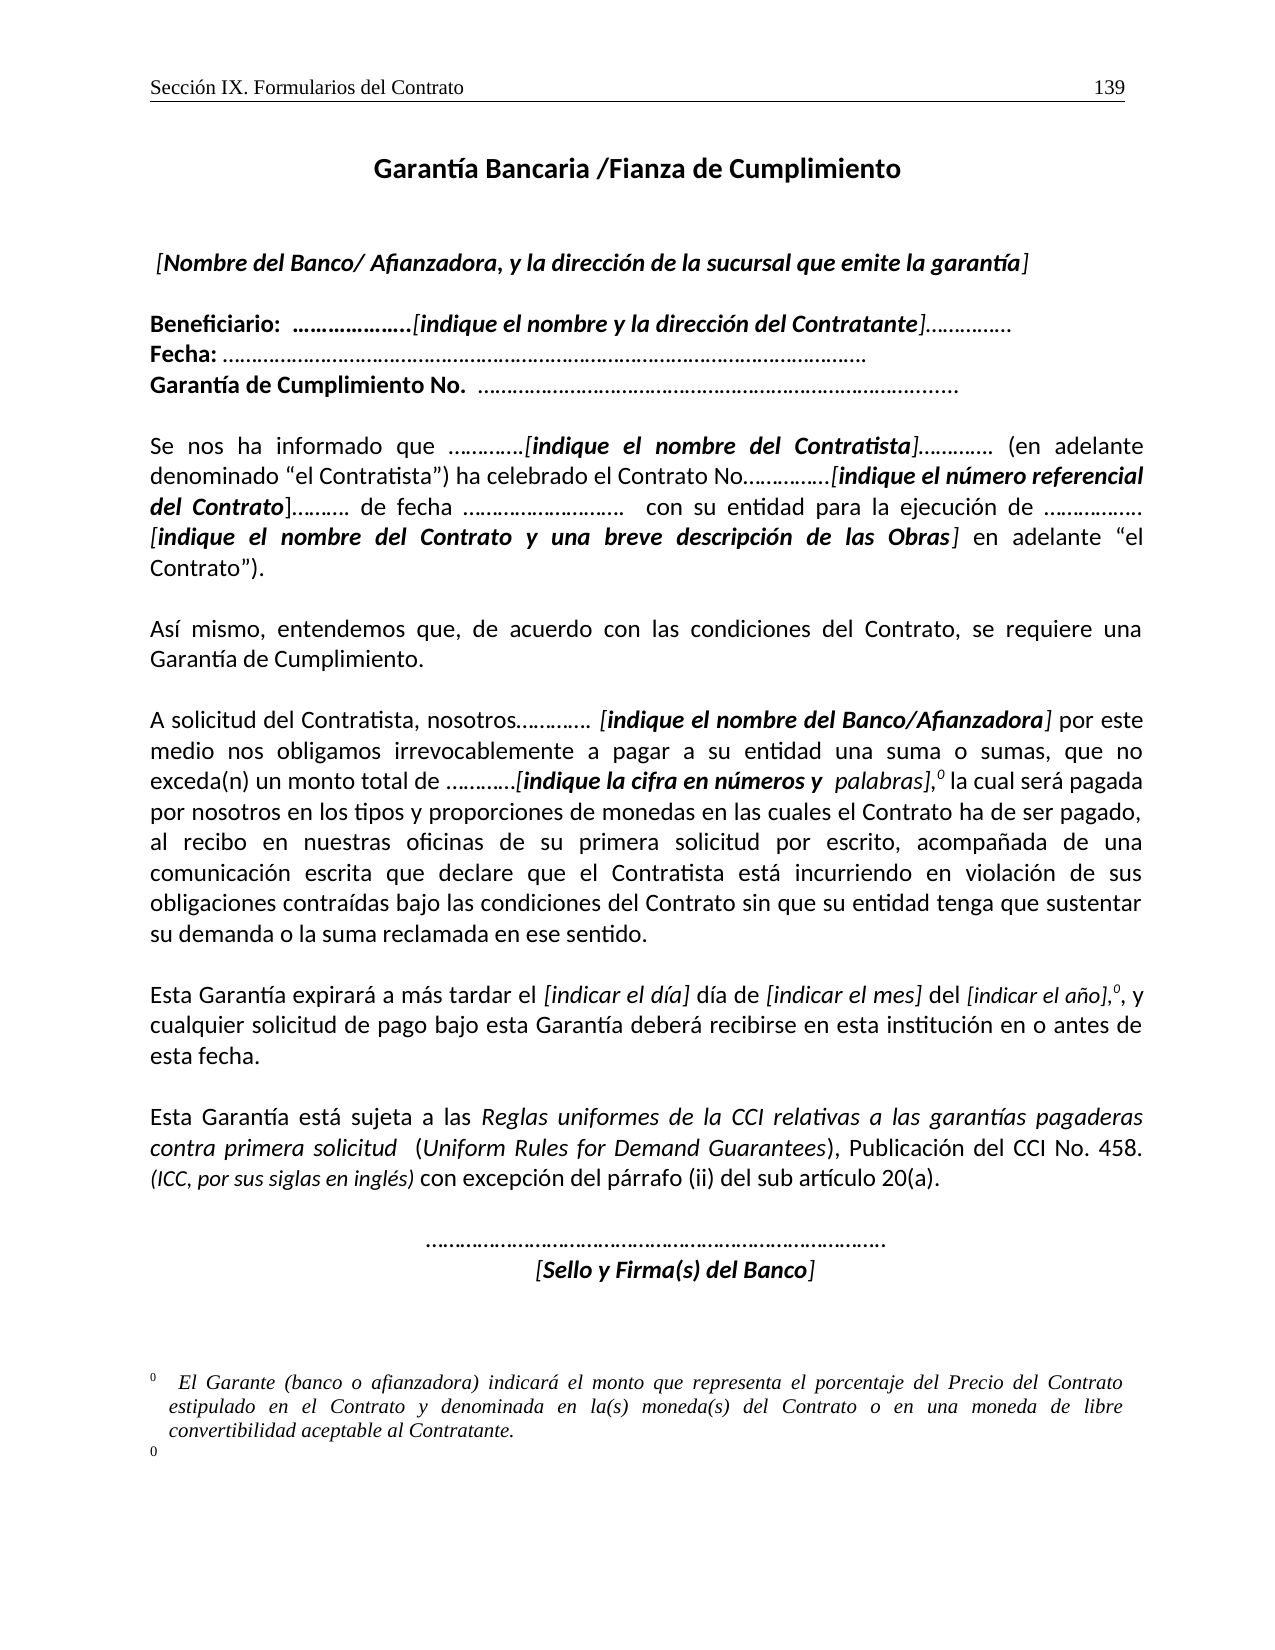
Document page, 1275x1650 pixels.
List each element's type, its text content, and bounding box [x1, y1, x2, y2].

list Beneficiario: ………………..[indique el nombre y la dirección del Contratante]…………… [150, 308, 1125, 338]
list [Sello y Firma(s) del Banco] [150, 1254, 1200, 1284]
subtitle Garantía Bancaria /Fianza de Cumplimiento [150, 150, 1125, 186]
list Esta Garantía está sujeta a las Reglas uniformes de la CCI relativas a las garantías pagaderas contra primera solicitud (Uniform Rules for Demand Guarantees), Publicación del CCI No. 458. (ICC, por sus siglas en inglés) con excepción del párrafo (ii) del sub artículo 20(a). [150, 1101, 1144, 1193]
list …………………………………………………………………….. [150, 1223, 1162, 1254]
list A solicitud del Contratista, nosotros…………. [indique el nombre del Banco/Afianzadora] por este medio nos obligamos irrevocablemente a pagar a su entidad una suma o sumas, que no exceda(n) un monto total de …………[indique la cifra en números y palabras], la cual será pagada por nosotros en los tipos y proporciones de monedas en las cuales el Contrato ha de ser pagado, al recibo en nuestras oficinas de su primera solicitud por escrito, acompañada de una comunicación escrita que declare que el Contratista está incurriendo en violación de sus obligaciones contraídas bajo las condiciones del Contrato sin que su entidad tenga que sustentar su demanda o la suma reclamada en ese sentido. [150, 704, 1144, 949]
list Fecha: …………………………………………………………………………………………………. [150, 338, 1125, 369]
list Garantía de Cumplimiento No. …………………………………………………………………........ [150, 369, 1125, 399]
list [Nombre del Banco/ Afianzadora, y la dirección de la sucursal que emite la garantía] [150, 247, 1125, 277]
list Esta Garantía expirará a más tardar el [indicar el día] día de [indicar el mes] del [indicar el año],, y cualquier solicitud de pago bajo esta Garantía deberá recibirse en esta institución en o antes de esta fecha. [150, 979, 1144, 1071]
list Así mismo, entendemos que, de acuerdo con las condiciones del Contrato, se requiere una Garantía de Cumplimiento. [150, 613, 1144, 674]
list Se nos ha informado que ………….[indique el nombre del Contratista]…………. (en adelante denominado “el Contratista”) ha celebrado el Contrato No……………[indique el número referencial del Contrato]………. de fecha ………………………. con su entidad para la ejecución de ……………..[indique el nombre del Contrato y una breve descripción de las Obras] en adelante “el Contrato”). [150, 430, 1144, 582]
